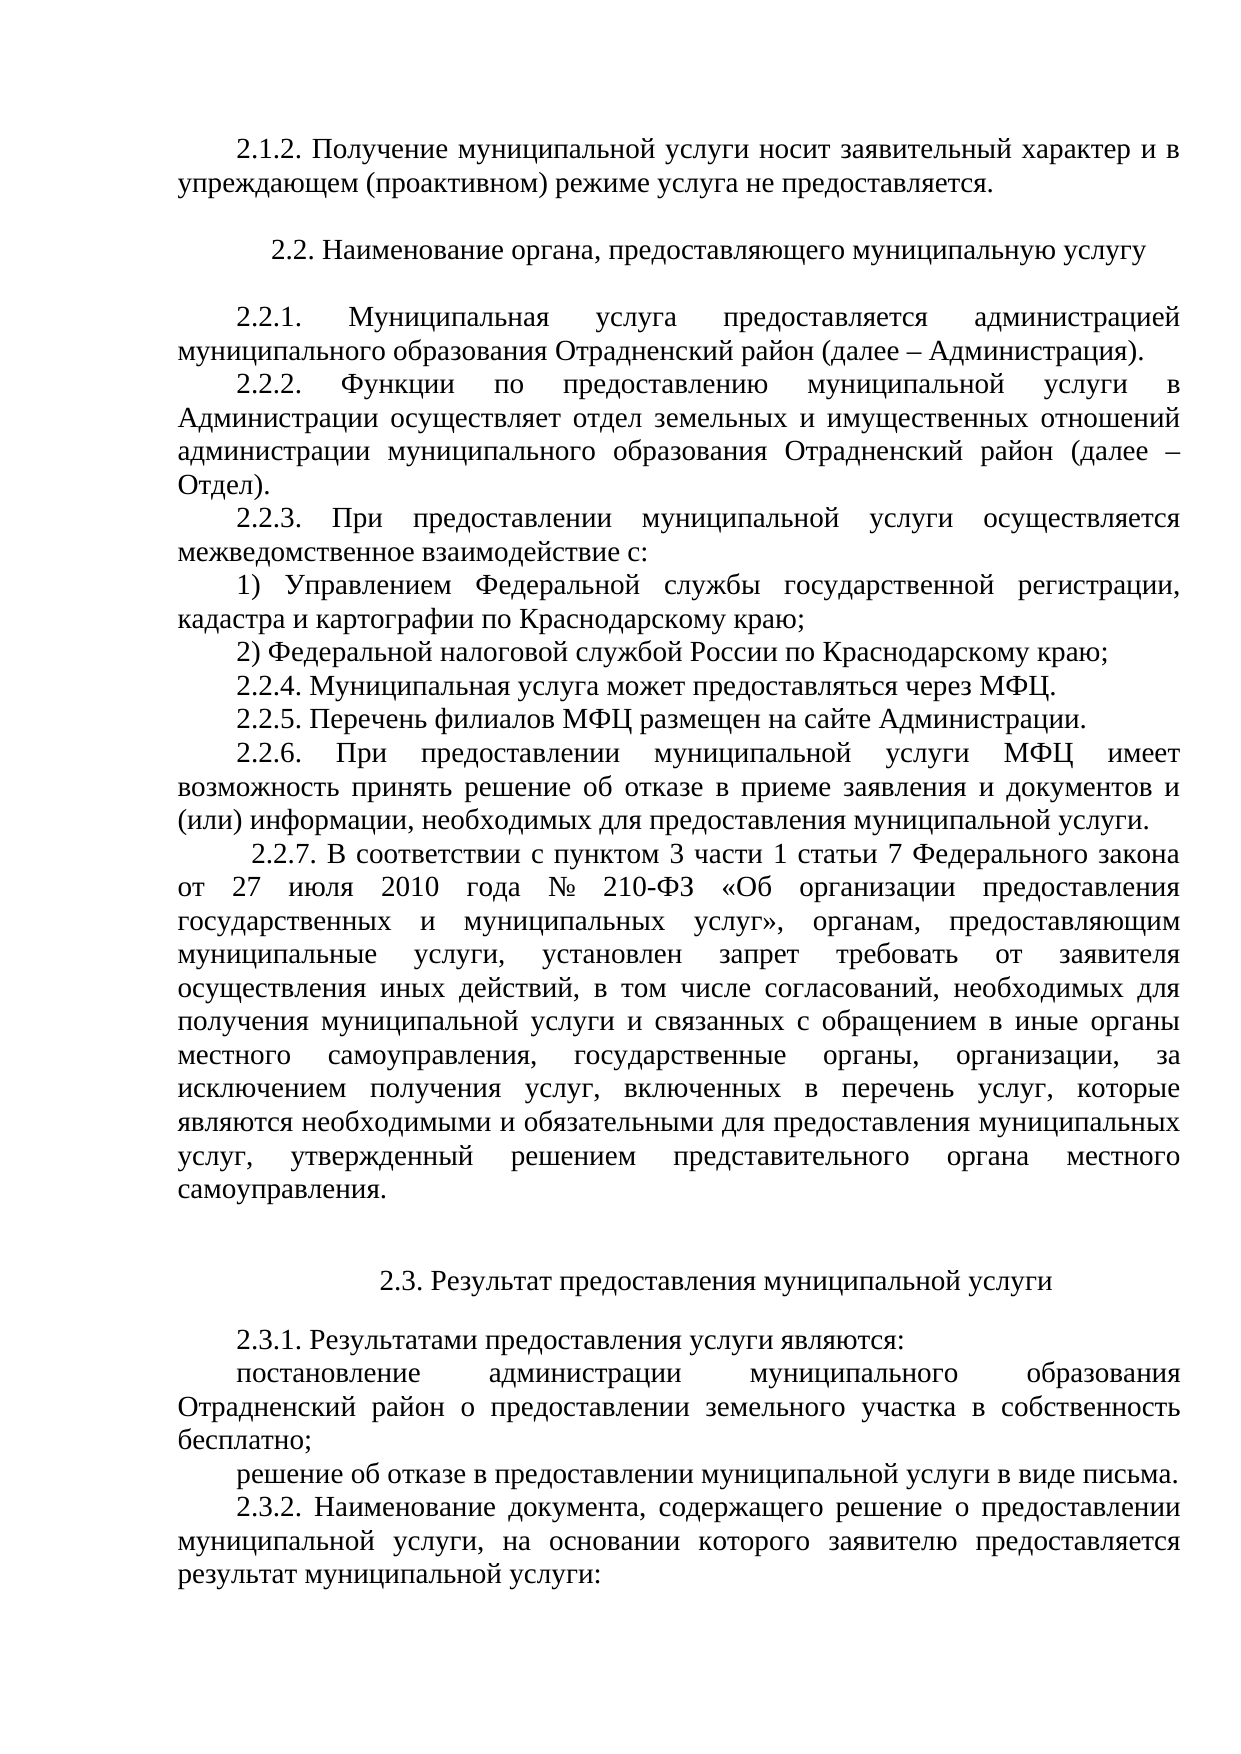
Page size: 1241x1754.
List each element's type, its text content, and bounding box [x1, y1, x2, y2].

text 2.2.1. Муниципальная услуга предоставляется администрацией муниципального образования Отрадненский район (далее – Администрация). [177, 299, 1181, 366]
text постановление администрации муниципального образования Отрадненский район о предоставлении земельного участка в собственность бесплатно; [177, 1355, 1181, 1456]
text 2.3.1. Результатами предоставления услуги являются: [177, 1322, 1181, 1355]
text 2.2.7. В соответствии с пунктом 3 части 1 статьи 7 Федерального закона от 27 июля 2010 года № 210-ФЗ «Об организации предоставления государственных и муниципальных услуг», органам, предоставляющим муниципальные услуги, установлен запрет требовать от заявителя осуществления иных действий, в том числе согласований, необходимых для получения муниципальной услуги и связанных с обращением в иные органы местного самоуправления, государственные органы, организации, за исключением получения услуг, включенных в перечень услуг, которые являются необходимыми и обязательными для предоставления муниципальных услуг, утвержденный решением представительного органа местного самоуправления. [177, 836, 1181, 1205]
text 2.3.2. Наименование документа, содержащего решение о предоставлении муниципальной услуги, на основании которого заявителю предоставляется результат муниципальной услуги: [177, 1489, 1181, 1590]
text 2.2. Наименование органа, предоставляющего муниципальную услугу [177, 232, 1181, 266]
text 2) Федеральной налоговой службой России по Краснодарскому краю; [177, 634, 1181, 668]
text 2.2.4. Муниципальная услуга может предоставляться через МФЦ. [177, 668, 1181, 702]
text решение об отказе в предоставлении муниципальной услуги в виде письма. [177, 1456, 1181, 1489]
text 2.2.2. Функции по предоставлению муниципальной услуги в Администрации осуществляет отдел земельных и имущественных отношений администрации муниципального образования Отрадненский район (далее – Отдел). [177, 366, 1181, 500]
text 2.2.6. При предоставлении муниципальной услуги МФЦ имеет возможность принять решение об отказе в приеме заявления и документов и (или) информации, необходимых для предоставления муниципальной услуги. [177, 735, 1181, 836]
text 2.1.2. Получение муниципальной услуги носит заявительный характер и в упреждающем (проактивном) режиме услуга не предоставляется. [177, 131, 1181, 198]
text 2.3. Результат предоставления муниципальной услуги [251, 1263, 1181, 1297]
text 2.2.3. При предоставлении муниципальной услуги осуществляется межведомственное взаимодействие с: [177, 500, 1181, 567]
text 2.2.5. Перечень филиалов МФЦ размещен на сайте Администрации. [177, 702, 1181, 735]
text 1) Управлением Федеральной службы государственной регистрации, кадастра и картографии по Краснодарскому краю; [177, 567, 1181, 634]
